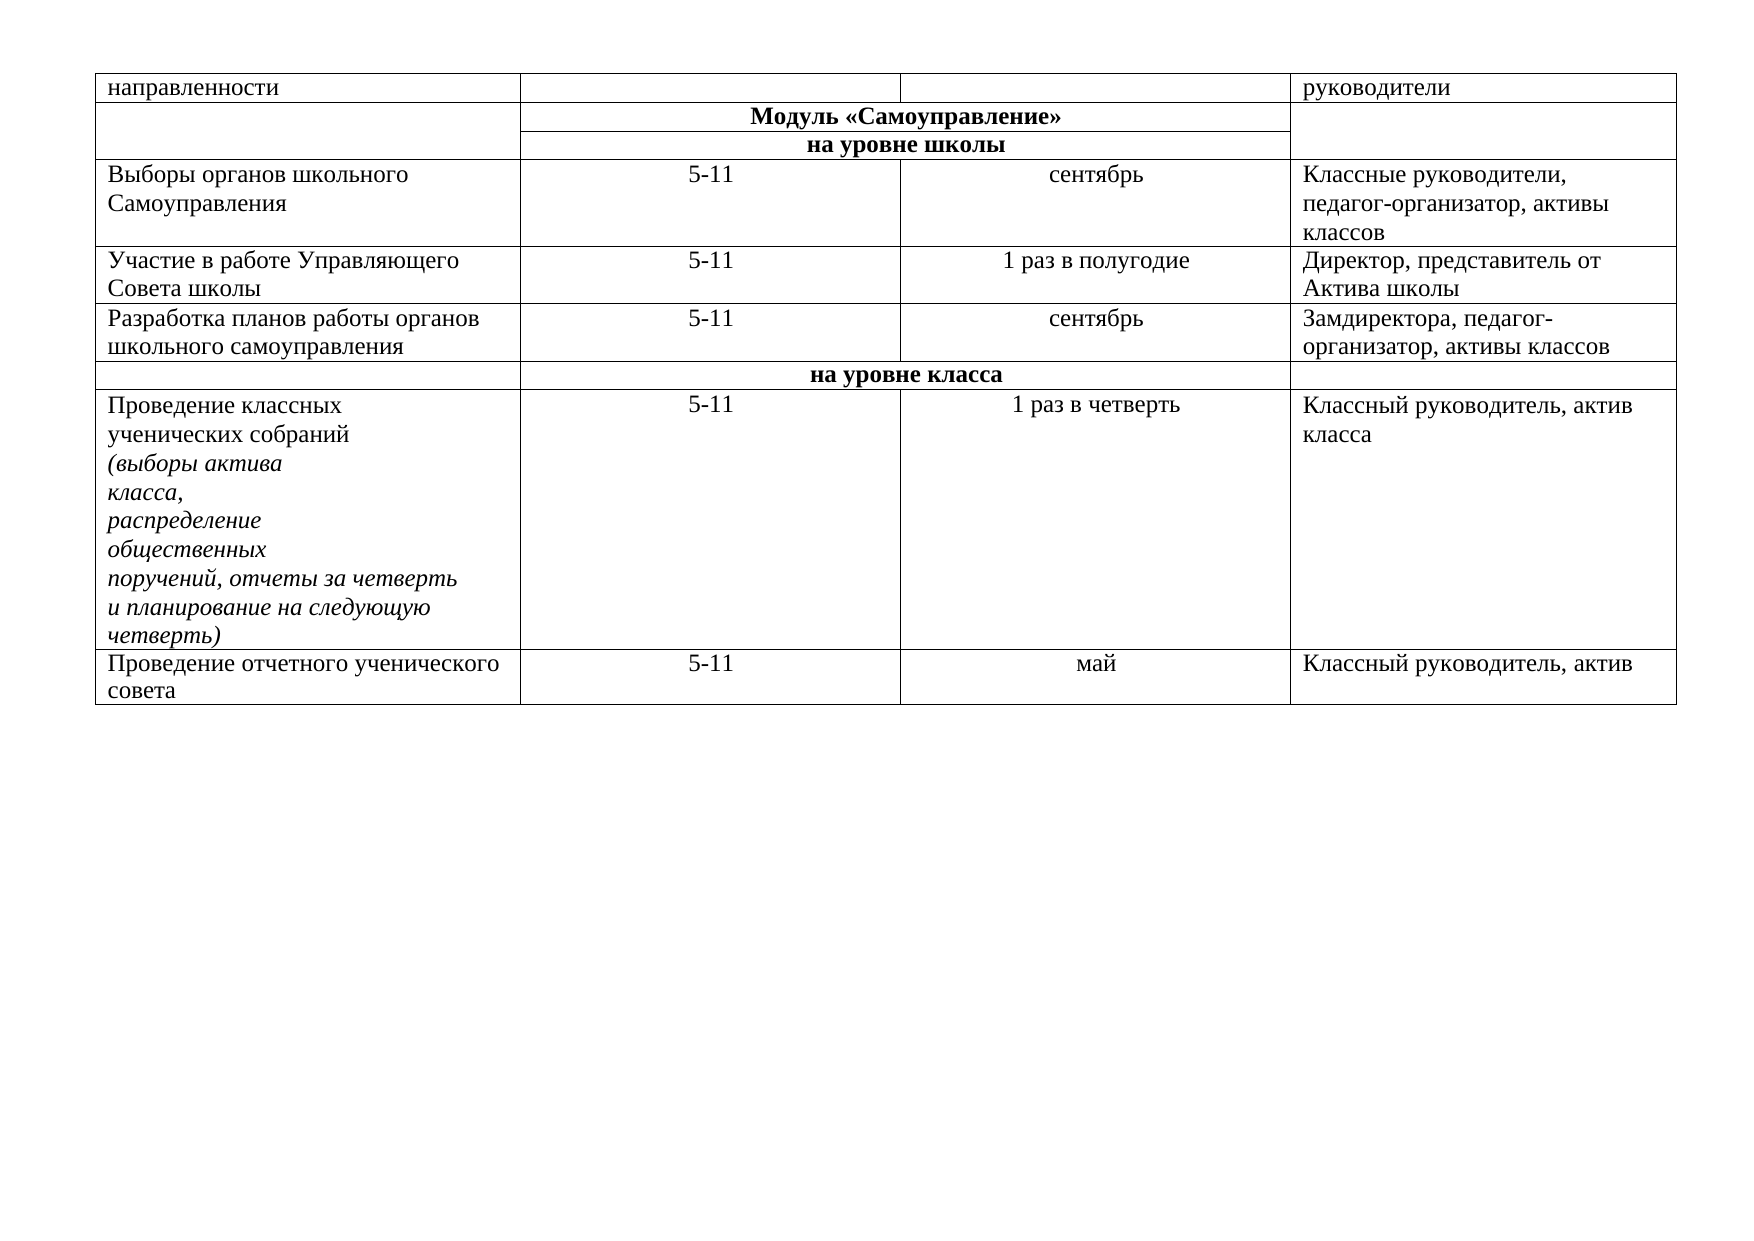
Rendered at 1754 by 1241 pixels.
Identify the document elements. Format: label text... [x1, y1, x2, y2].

table_cell Модуль «Самоуправление» [521, 103, 1290, 131]
table_header [901, 74, 1290, 102]
table_header направленности [96, 74, 520, 102]
table_cell 5-11 [521, 304, 900, 361]
table_cell Разработка планов работы органов школьного самоуправления [96, 304, 520, 361]
table_cell май [901, 650, 1290, 703]
table_cell на уровне школы [521, 132, 1290, 159]
table_cell 5-11 [521, 160, 900, 246]
table_cell Замдиректора, педагог- организатор, активы классов [1291, 304, 1676, 361]
table_cell Директор, представитель от Актива школы [1291, 247, 1676, 303]
table_cell 1 раз в четверть [901, 390, 1290, 649]
table_cell Классный руководитель, актив класса [1291, 390, 1676, 649]
table_cell сентябрь [901, 160, 1290, 246]
table_header [521, 74, 900, 102]
table_cell Классные руководители, педагог-организатор, активы классов [1291, 160, 1676, 246]
table_cell 5-11 [521, 247, 900, 303]
table_cell Проведение классных ученических собраний (выборы актива класса, распределение общественных поручений, отчеты за четверть и планирование на следующую четверть) [96, 390, 520, 649]
table_cell [96, 103, 520, 159]
table_cell сентябрь [901, 304, 1290, 361]
table_cell [1291, 362, 1676, 389]
table_cell 5-11 [521, 390, 900, 649]
table_cell на уровне класса [521, 362, 1290, 389]
table_cell Проведение отчетного ученического совета [96, 650, 520, 703]
table_cell [1291, 103, 1676, 159]
table_cell 5-11 [521, 650, 900, 703]
table_header руководители [1291, 74, 1676, 102]
table_cell Участие в работе Управляющего Совета школы [96, 247, 520, 303]
table_cell Выборы органов школьного Самоуправления [96, 160, 520, 246]
table_cell [96, 362, 520, 389]
table_cell 1 раз в полугодие [901, 247, 1290, 303]
table_cell Классный руководитель, актив [1291, 650, 1676, 703]
